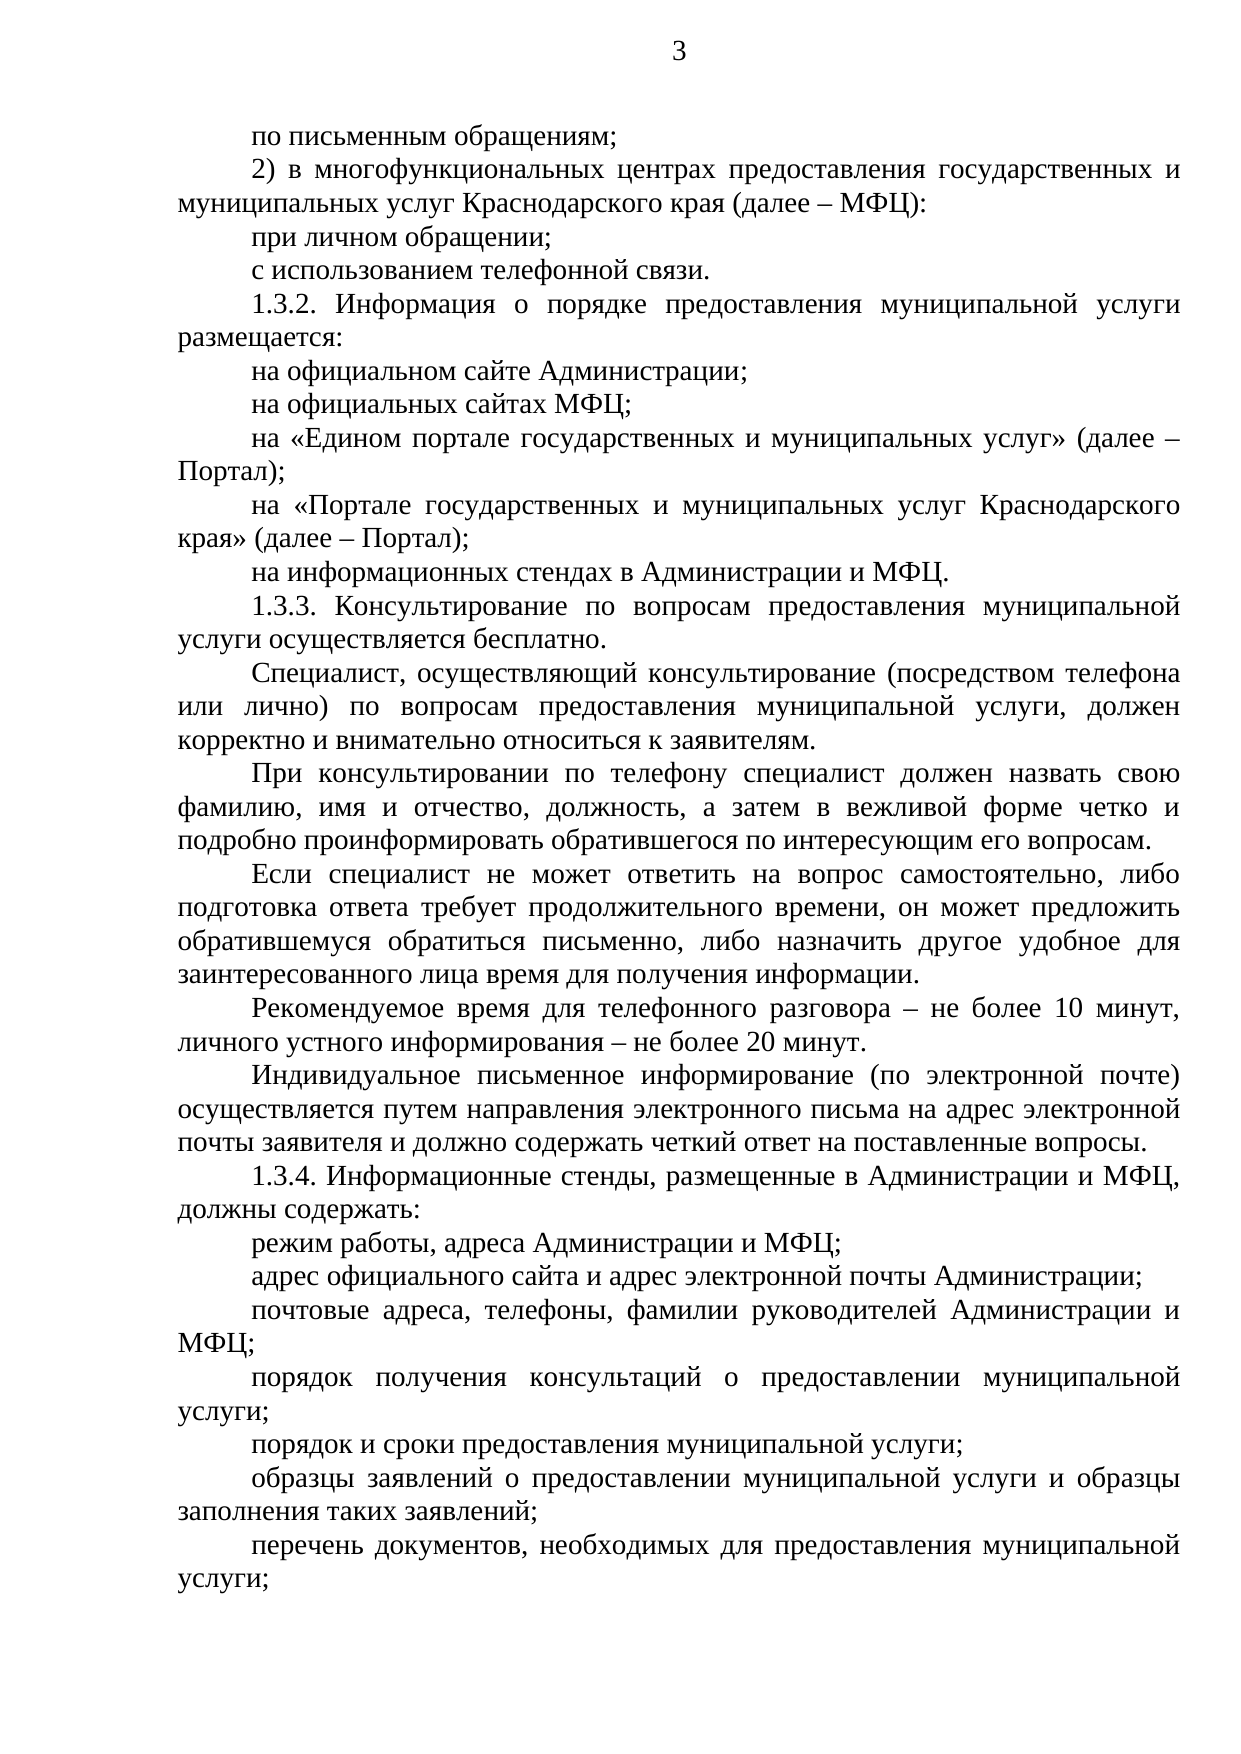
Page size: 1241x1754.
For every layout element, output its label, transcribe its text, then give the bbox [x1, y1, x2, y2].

text Рекомендуемое время для телефонного разговора – не более 10 минут, личного устного информирования – не более 20 минут. [177, 990, 1181, 1057]
text 1.3.4. Информационные стенды, размещенные в Администрации и МФЦ, должны содержать: [177, 1158, 1181, 1225]
text 1.3.3. Консультирование по вопросам предоставления муниципальной услуги осуществляется бесплатно. [177, 588, 1181, 655]
text на официальном сайте Администрации; [177, 353, 1181, 386]
text 2) в многофункциональных центрах предоставления государственных и муниципальных услуг Краснодарского края (далее – МФЦ): [177, 152, 1181, 219]
text При консультировании по телефону специалист должен назвать свою фамилию, имя и отчество, должность, а затем в вежливой форме четко и подробно проинформировать обратившегося по интересующим его вопросам. [177, 755, 1181, 856]
text 1.3.2. Информация о порядке предоставления муниципальной услуги размещается: [177, 286, 1181, 353]
text порядок и сроки предоставления муниципальной услуги; [177, 1426, 1181, 1460]
text перечень документов, необходимых для предоставления муниципальной услуги; [177, 1527, 1181, 1594]
text с использованием телефонной связи. [177, 252, 1181, 286]
text Специалист, осуществляющий консультирование (посредством телефона или лично) по вопросам предоставления муниципальной услуги, должен корректно и внимательно относиться к заявителям. [177, 655, 1181, 755]
text образцы заявлений о предоставлении муниципальной услуги и образцы заполнения таких заявлений; [177, 1460, 1181, 1527]
text на информационных стендах в Администрации и МФЦ. [177, 554, 1181, 588]
text адрес официального сайта и адрес электронной почты Администрации; [177, 1258, 1181, 1292]
text Если специалист не может ответить на вопрос самостоятельно, либо подготовка ответа требует продолжительного времени, он может предложить обратившемуся обратиться письменно, либо назначить другое удобное для заинтересованного лица время для получения информации. [177, 856, 1181, 990]
text на официальных сайтах МФЦ; [177, 386, 1181, 420]
text режим работы, адреса Администрации и МФЦ; [177, 1225, 1181, 1258]
text на «Едином портале государственных и муниципальных услуг» (далее – Портал); [177, 420, 1181, 487]
text на «Портале государственных и муниципальных услуг Краснодарского края» (далее – Портал); [177, 487, 1181, 554]
text почтовые адреса, телефоны, фамилии руководителей Администрации и МФЦ; [177, 1292, 1181, 1359]
text при личном обращении; [177, 219, 1181, 252]
text Индивидуальное письменное информирование (по электронной почте) осуществляется путем направления электронного письма на адрес электронной почты заявителя и должно содержать четкий ответ на поставленные вопросы. [177, 1057, 1181, 1158]
text порядок получения консультаций о предоставлении муниципальной услуги; [177, 1359, 1181, 1426]
text по письменным обращениям; [177, 118, 1181, 152]
